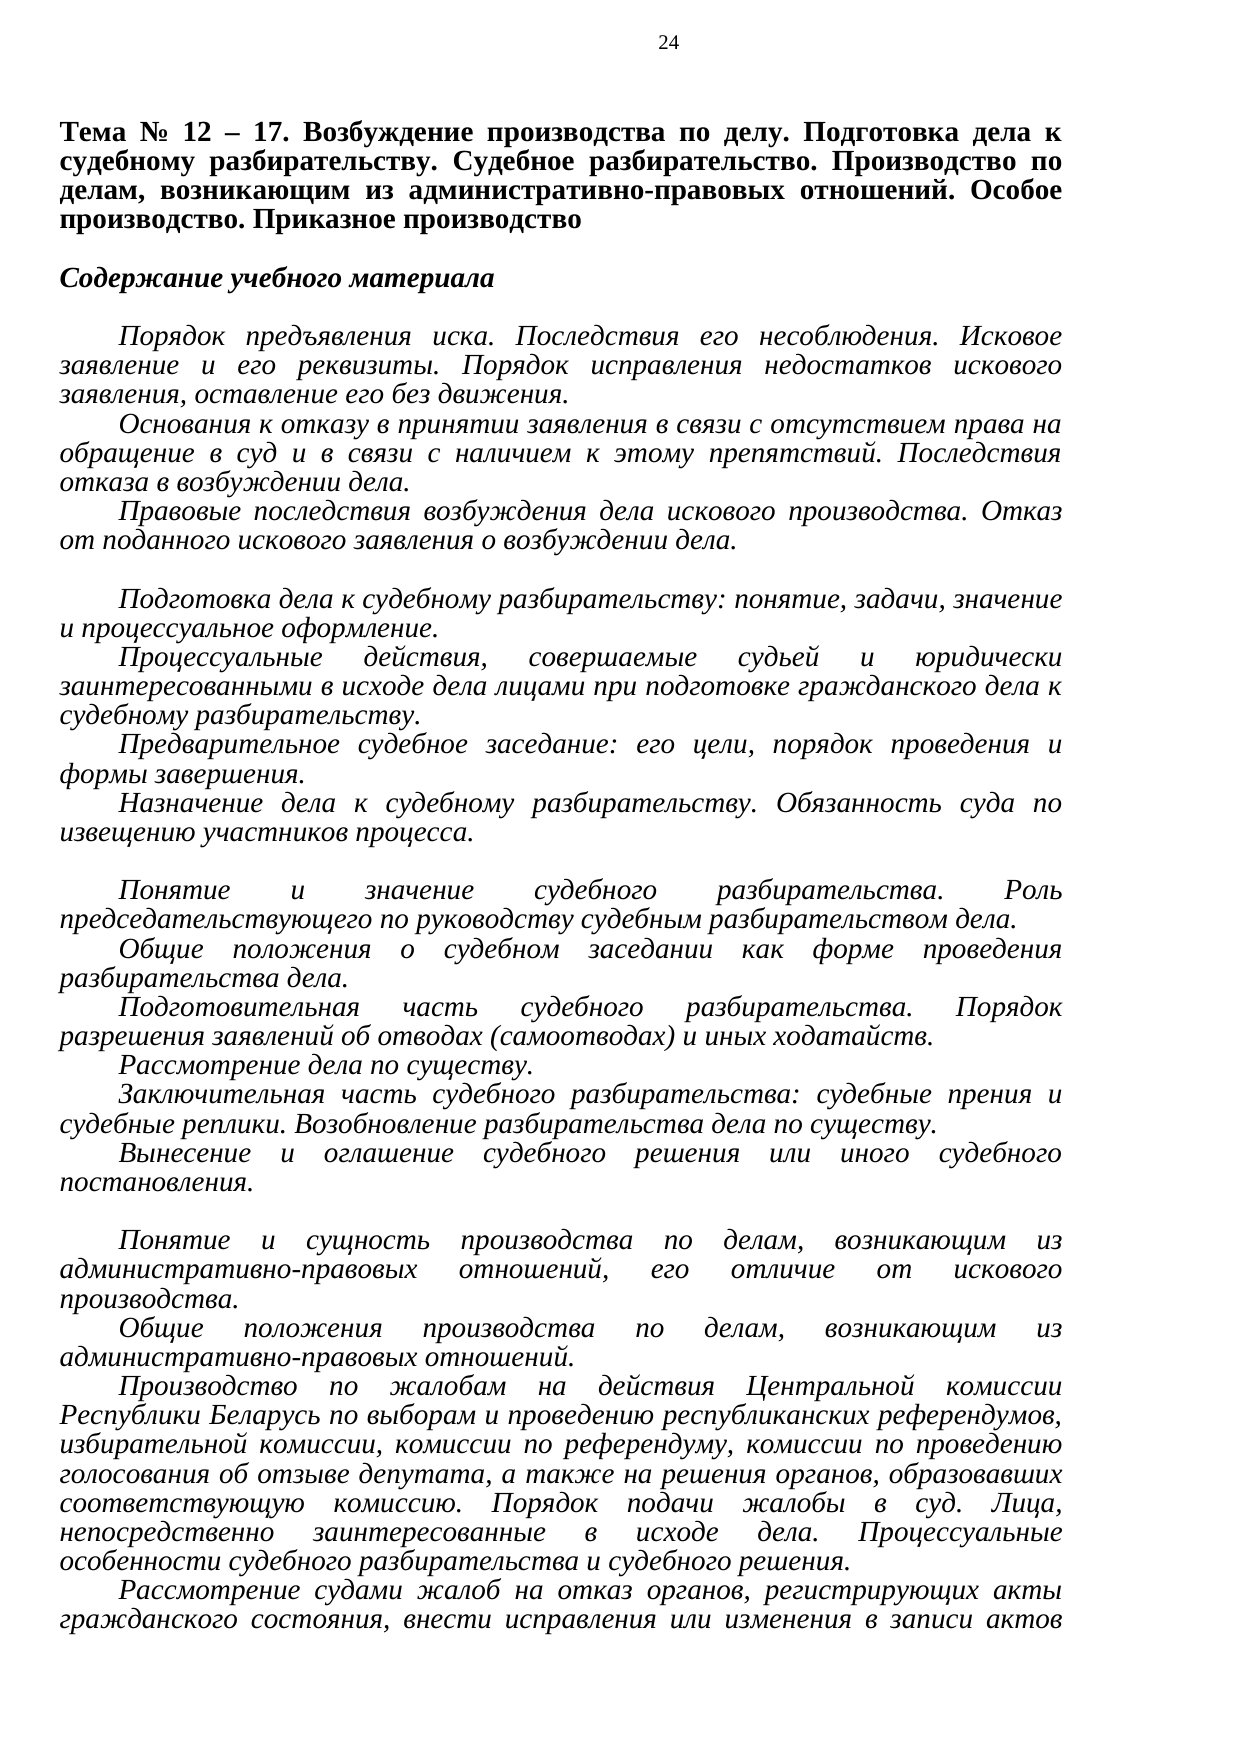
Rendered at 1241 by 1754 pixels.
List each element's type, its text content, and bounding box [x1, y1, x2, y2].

text Процессуальные действия, совершаемые судьей и юридически заинтересованными в исходе дела лицами при подготовке гражданского дела к судебному разбирательству. [59, 643, 1063, 731]
text Основания к отказу в принятии заявления в связи с отсутствием права на обращение в суд и в связи с наличием к этому препятствий. Последствия отказа в возбуждении дела. [59, 410, 1063, 497]
text Понятие и сущность производства по делам, возникающим из административно-правовых отношений, его отличие от искового производства. [59, 1226, 1063, 1314]
text Вынесение и оглашение судебного решения или иного судебного постановления. [59, 1139, 1063, 1197]
text Заключительная часть судебного разбирательства: судебные прения и судебные реплики. Возобновление разбирательства дела по существу. [59, 1081, 1063, 1139]
text Понятие и значение судебного разбирательства. Роль председательствующего по руководству судебным разбирательством дела. [59, 876, 1063, 935]
subtitle Содержание учебного материала [59, 264, 1063, 293]
text Общие положения производства по делам, возникающим из административно-правовых отношений. [59, 1314, 1063, 1372]
text Общие положения о судебном заседании как форме проведения разбирательства дела. [59, 935, 1063, 993]
text Назначение дела к судебному разбирательству. Обязанность суда по извещению участников процесса. [59, 789, 1063, 847]
subtitle Тема № 12 – 17. Возбуждение производства по делу. Подготовка дела к судебному разбирательству. Судебное разбирательство. Производство по делам, возникающим из административно-правовых отношений. Особое производство. Приказное производство [59, 118, 1063, 235]
text Предварительное судебное заседание: его цели, порядок проведения и формы завершения. [59, 731, 1063, 789]
text Подготовительная часть судебного разбирательства. Порядок разрешения заявлений об отводах (самоотводах) и иных ходатайств. [59, 993, 1063, 1051]
text Рассмотрение дела по существу. [59, 1051, 1063, 1081]
text Правовые последствия возбуждения дела искового производства. Отказ от поданного искового заявления о возбуждении дела. [59, 497, 1063, 556]
text Производство по жалобам на действия Центральной комиссии Республики Беларусь по выборам и проведению республиканских референдумов, избирательной комиссии, комиссии по референдуму, комиссии по проведению голосования об отзыве депутата, а также на решения органов, образовавших соответствующую комиссию. Порядок подачи жалобы в суд. Лица, непосредственно заинтересованные в исходе дела. Процессуальные особенности судебного разбирательства и судебного решения. [59, 1372, 1063, 1576]
text Порядок предъявления иска. Последствия его несоблюдения. Исковое заявление и его реквизиты. Порядок исправления недостатков искового заявления, оставление его без движения. [59, 322, 1063, 410]
text Подготовка дела к судебному разбирательству: понятие, задачи, значение и процессуальное оформление. [59, 585, 1063, 643]
